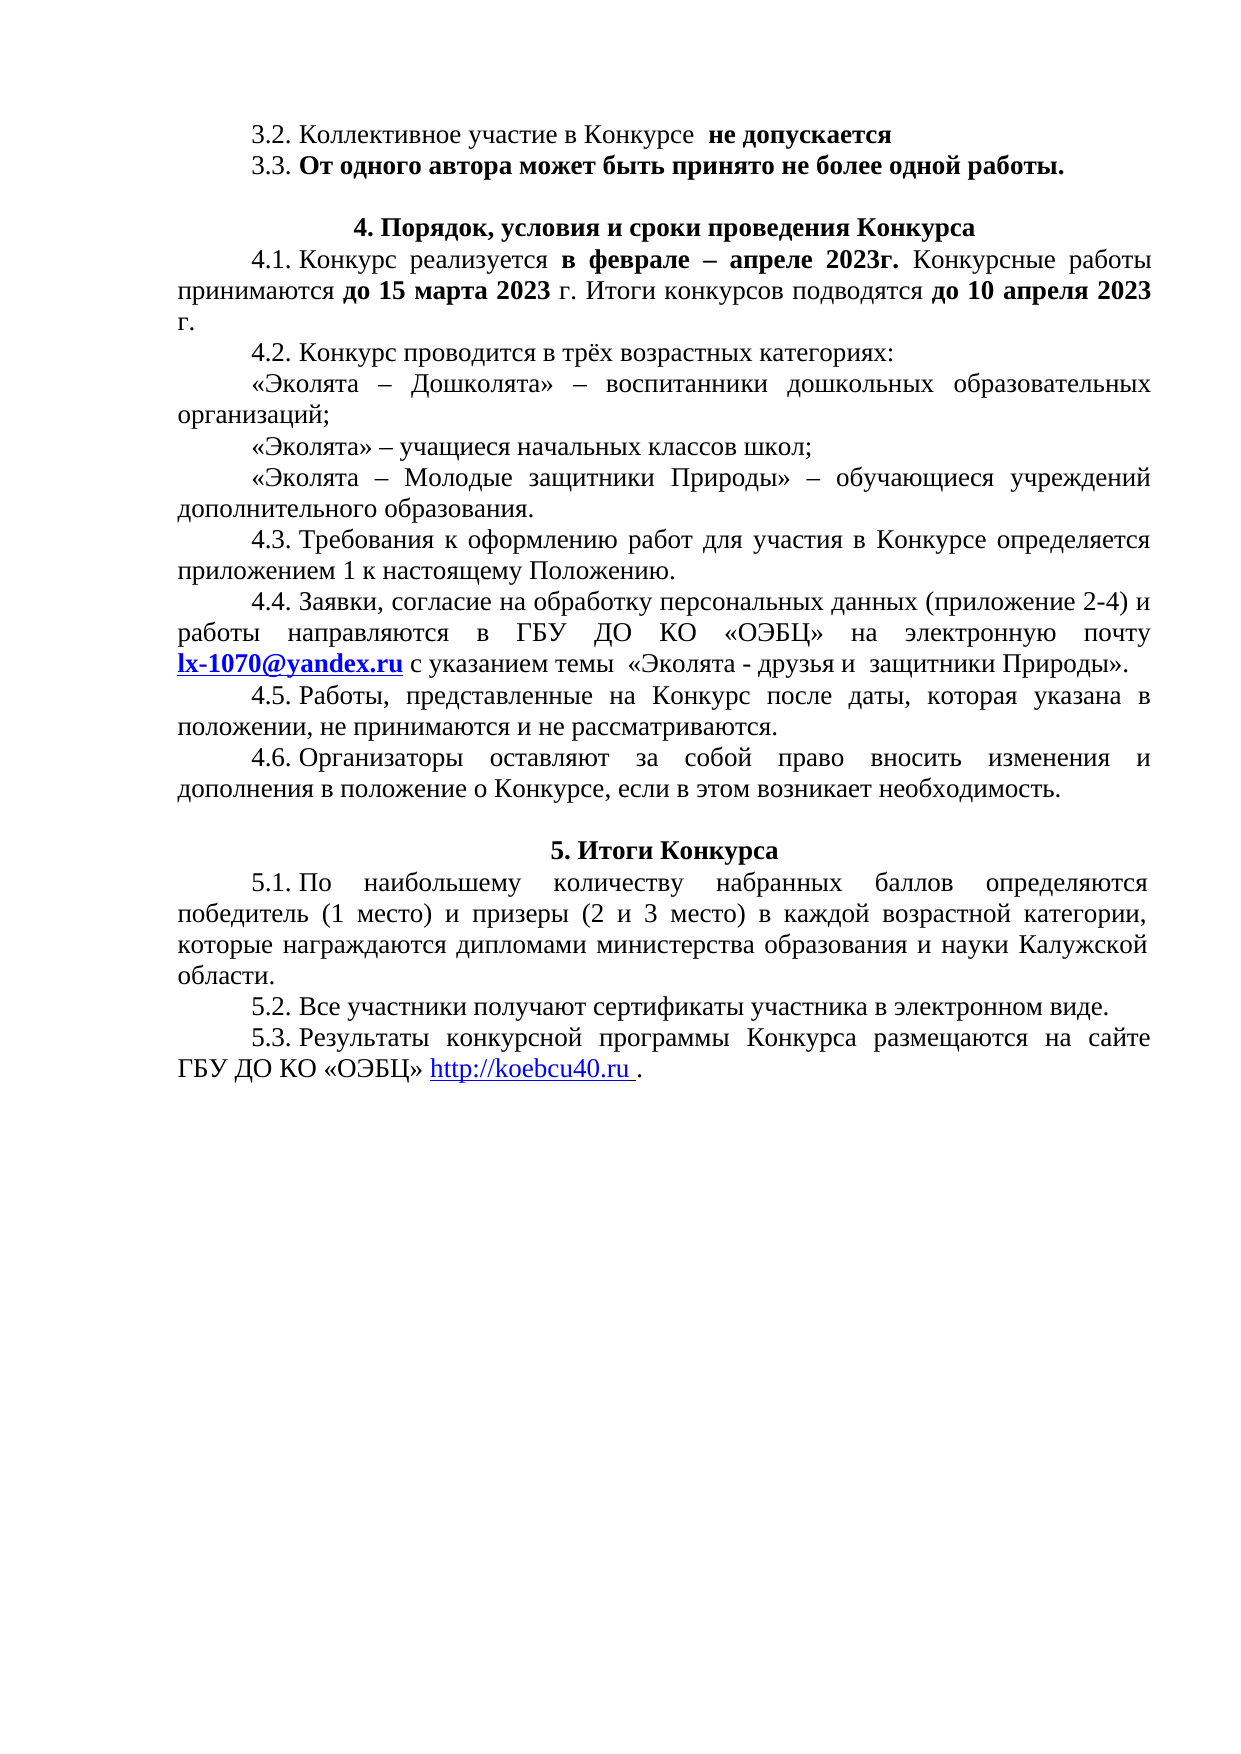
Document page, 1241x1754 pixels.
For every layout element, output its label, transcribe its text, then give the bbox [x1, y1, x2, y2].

list Все участники получают сертификаты участника в электронном виде. [177, 990, 1149, 1021]
list Итоги Конкурса [177, 834, 1152, 866]
list Работы, представленные на Конкурс после даты, которая указана в положении, не принимаются и не рассматриваются. [177, 679, 1152, 741]
text «Эколята – Молодые защитники Природы» – обучающиеся учреждений дополнительного образования. [177, 461, 1152, 523]
list Конкурс реализуется в феврале – апреле 2023г. Конкурсные работы принимаются до 15 марта 2023 г. Итоги конкурсов подводятся до 10 апреля 2023 г. [177, 243, 1152, 336]
text «Эколята – Дошколята» – воспитанники дошкольных образовательных организаций; [177, 367, 1152, 429]
list Конкурс проводится в трёх возрастных категориях: [177, 336, 1152, 367]
list Заявки, согласие на обработку персональных данных (приложение 2-4) и работы направляются в ГБУ ДО КО «ОЭБЦ» на электронную почту lx-1070@yandex.ru с указанием темы «Эколята - друзья и защитники Природы». [177, 585, 1152, 679]
list Требования к оформлению работ для участия в Конкурсе определяется приложением 1 к настоящему Положению. [177, 523, 1152, 585]
list Коллективное участие в Конкурсе не допускается [177, 118, 1152, 149]
text «Эколята» – учащиеся начальных классов школ; [177, 429, 1152, 461]
list По наибольшему количеству набранных баллов определяются победитель (1 место) и призеры (2 и 3 место) в каждой возрастной категории, которые награждаются дипломами министерства образования и науки Калужской области. [177, 866, 1149, 990]
list Результаты конкурсной программы Конкурса размещаются на сайте ГБУ ДО КО «ОЭБЦ» http://koebcu40.ru . [177, 1021, 1152, 1084]
list От одного автора может быть принято не более одной работы. [177, 149, 1152, 180]
list Организаторы оставляют за собой право вносить изменения и дополнения в положение о Конкурсе, если в этом возникает необходимость. [177, 741, 1152, 803]
list Порядок, условия и сроки проведения Конкурса [177, 212, 1152, 243]
